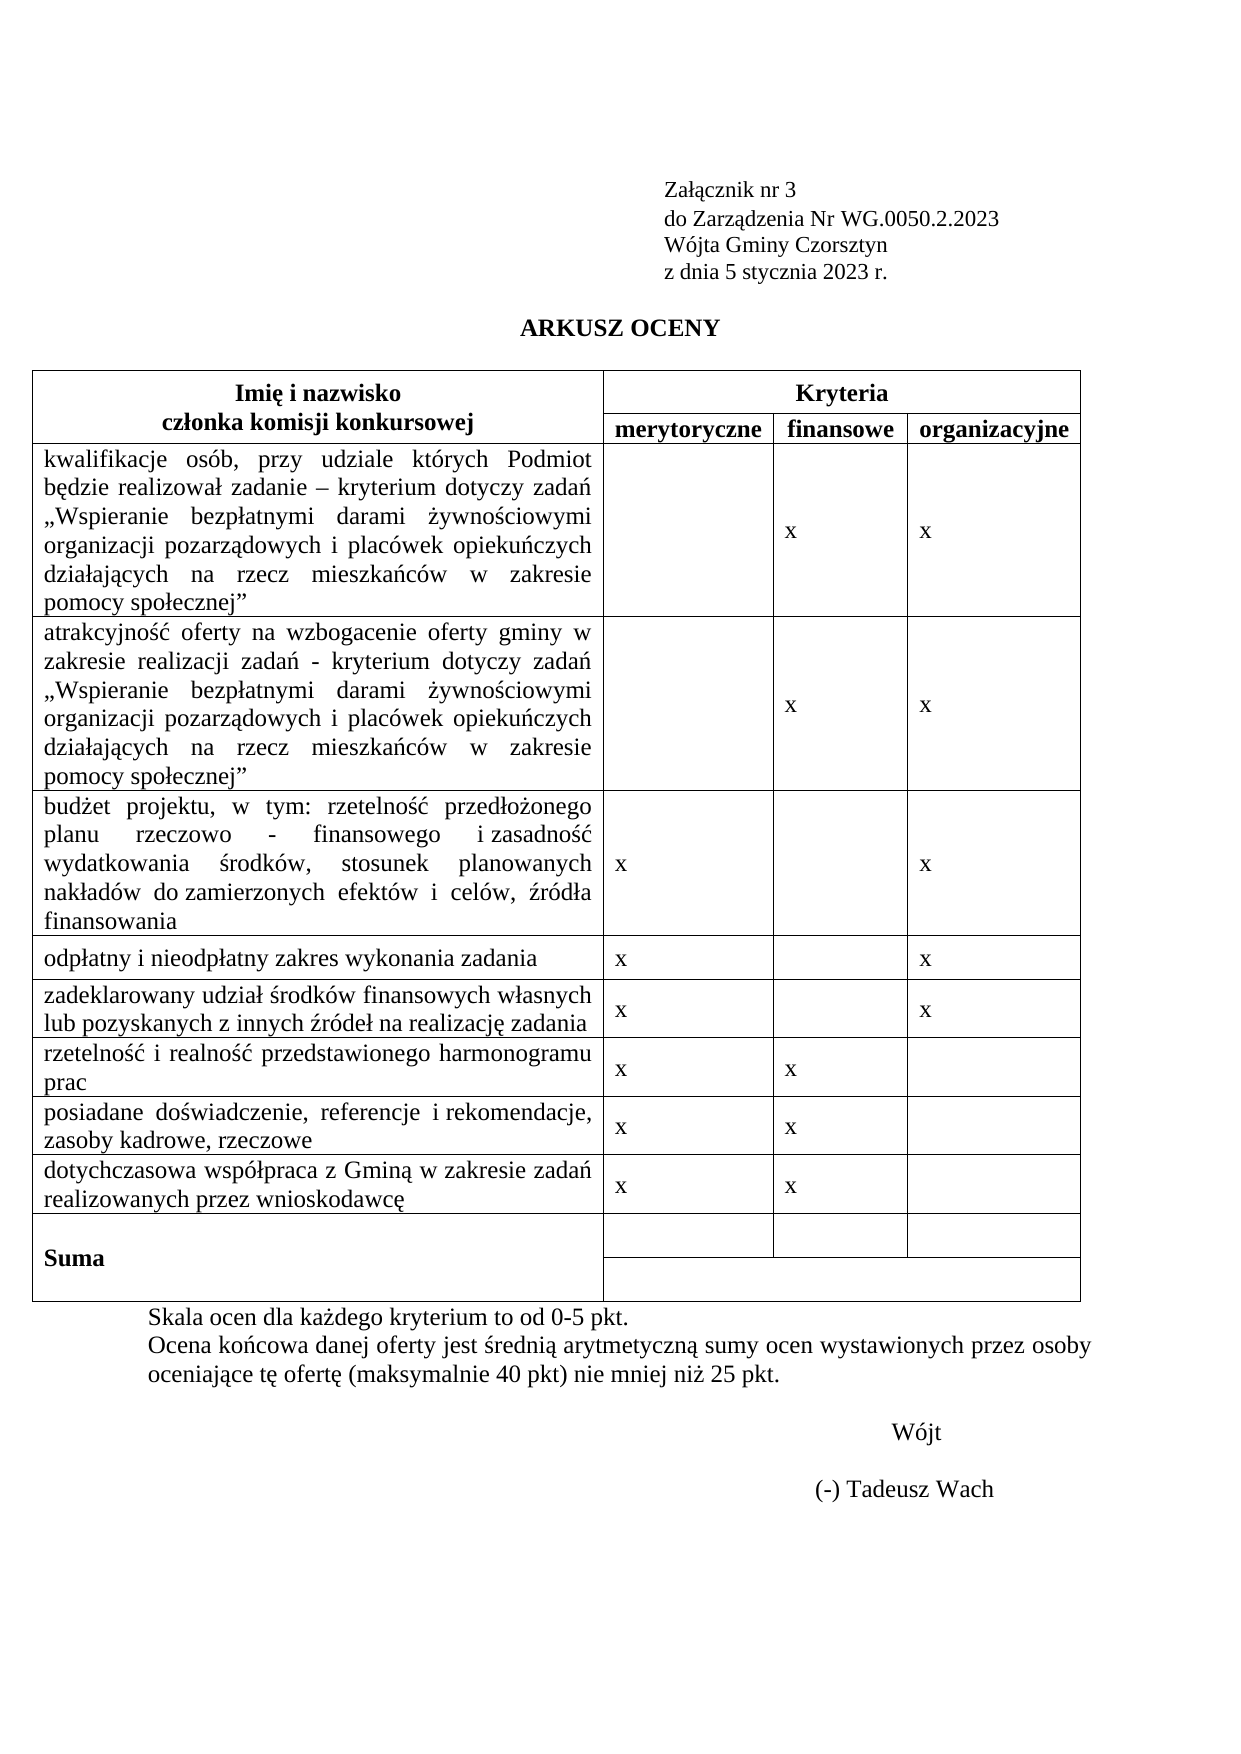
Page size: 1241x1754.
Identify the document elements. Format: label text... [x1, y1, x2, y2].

table_cell dotychczasowa współpraca z Gminą w zakresie zadań realizowanych przez wnioskodawcę [33, 1155, 603, 1213]
text Wójt [148, 1417, 1093, 1445]
text Załącznik nr 3 do Zarządzenia Nr WG.0050.2.2023 [664, 176, 1093, 231]
table_header Kryteria [604, 371, 1080, 413]
table_cell atrakcyjność oferty na wzbogacenie oferty gminy w zakresie realizacji zadań - kryterium dotyczy zadań „Wspieranie bezpłatnymi darami żywnościowymi organizacji pozarządowych i placówek opiekuńczych działających na rzecz mieszkańców w zakresie pomocy społecznej” [33, 617, 603, 790]
table_cell budżet projektu, w tym: rzetelność przedłożonego planu rzeczowo - finansowego i zasadność wydatkowania środków, stosunek planowanych nakładów do zamierzonych efektów i celów, źródła finansowania [33, 791, 603, 934]
table_cell [908, 1155, 1080, 1213]
text Ocena końcowa danej oferty jest średnią arytmetyczną sumy ocen wystawionych przez osoby oceniające tę ofertę (maksymalnie 40 pkt) nie mniej niż 25 pkt. [148, 1330, 1093, 1388]
text Wójta Gminy Czorsztyn [664, 231, 1093, 258]
table_cell x [774, 444, 907, 616]
table_cell x [774, 617, 907, 790]
table_cell x [908, 791, 1080, 934]
table_cell kwalifikacje osób, przy udziale których Podmiot będzie realizował zadanie – kryterium dotyczy zadań „Wspieranie bezpłatnymi darami żywnościowymi organizacji pozarządowych i placówek opiekuńczych działających na rzecz mieszkańców w zakresie pomocy społecznej” [33, 444, 603, 616]
table_cell zadeklarowany udział środków finansowych własnych lub pozyskanych z innych źródeł na realizację zadania [33, 980, 603, 1037]
table_cell posiadane doświadczenie, referencje i rekomendacje, zasoby kadrowe, rzeczowe [33, 1097, 603, 1154]
table_cell x [774, 1038, 907, 1096]
table_header Imię i nazwisko członka komisji konkursowej [33, 371, 603, 443]
table_cell [774, 980, 907, 1037]
table_cell x [604, 791, 773, 934]
table_cell x [774, 1155, 907, 1213]
text z dnia 5 stycznia 2023 r. [664, 258, 1093, 284]
text (-) Tadeusz Wach [148, 1474, 1093, 1503]
table_cell x [604, 1097, 773, 1154]
table_cell [774, 936, 907, 979]
table_cell odpłatny i nieodpłatny zakres wykonania zadania [33, 936, 603, 979]
table_cell x [908, 980, 1080, 1037]
text Skala ocen dla każdego kryterium to od 0-5 pkt. [148, 1302, 1093, 1330]
table_cell [604, 1214, 773, 1257]
table_cell [604, 1258, 1080, 1301]
table_cell x [604, 1155, 773, 1213]
table_cell x [774, 1097, 907, 1154]
table_cell x [604, 1038, 773, 1096]
table_cell organizacyjne [908, 414, 1080, 443]
table_cell [604, 617, 773, 790]
table_cell x [604, 936, 773, 979]
table_cell [774, 791, 907, 934]
table_cell [908, 1038, 1080, 1096]
table_cell x [604, 980, 773, 1037]
table_cell rzetelność i realność przedstawionego harmonogramu prac [33, 1038, 603, 1096]
table_cell [908, 1214, 1080, 1257]
table_cell finansowe [774, 414, 907, 443]
table_cell [908, 1097, 1080, 1154]
table_cell x [908, 444, 1080, 616]
text ARKUSZ OCENY [148, 313, 1093, 342]
table_cell [604, 444, 773, 616]
table_cell x [908, 617, 1080, 790]
table_cell merytoryczne [604, 414, 773, 443]
table_cell Suma [33, 1214, 603, 1301]
table_cell x [908, 936, 1080, 979]
table_cell [774, 1214, 907, 1257]
